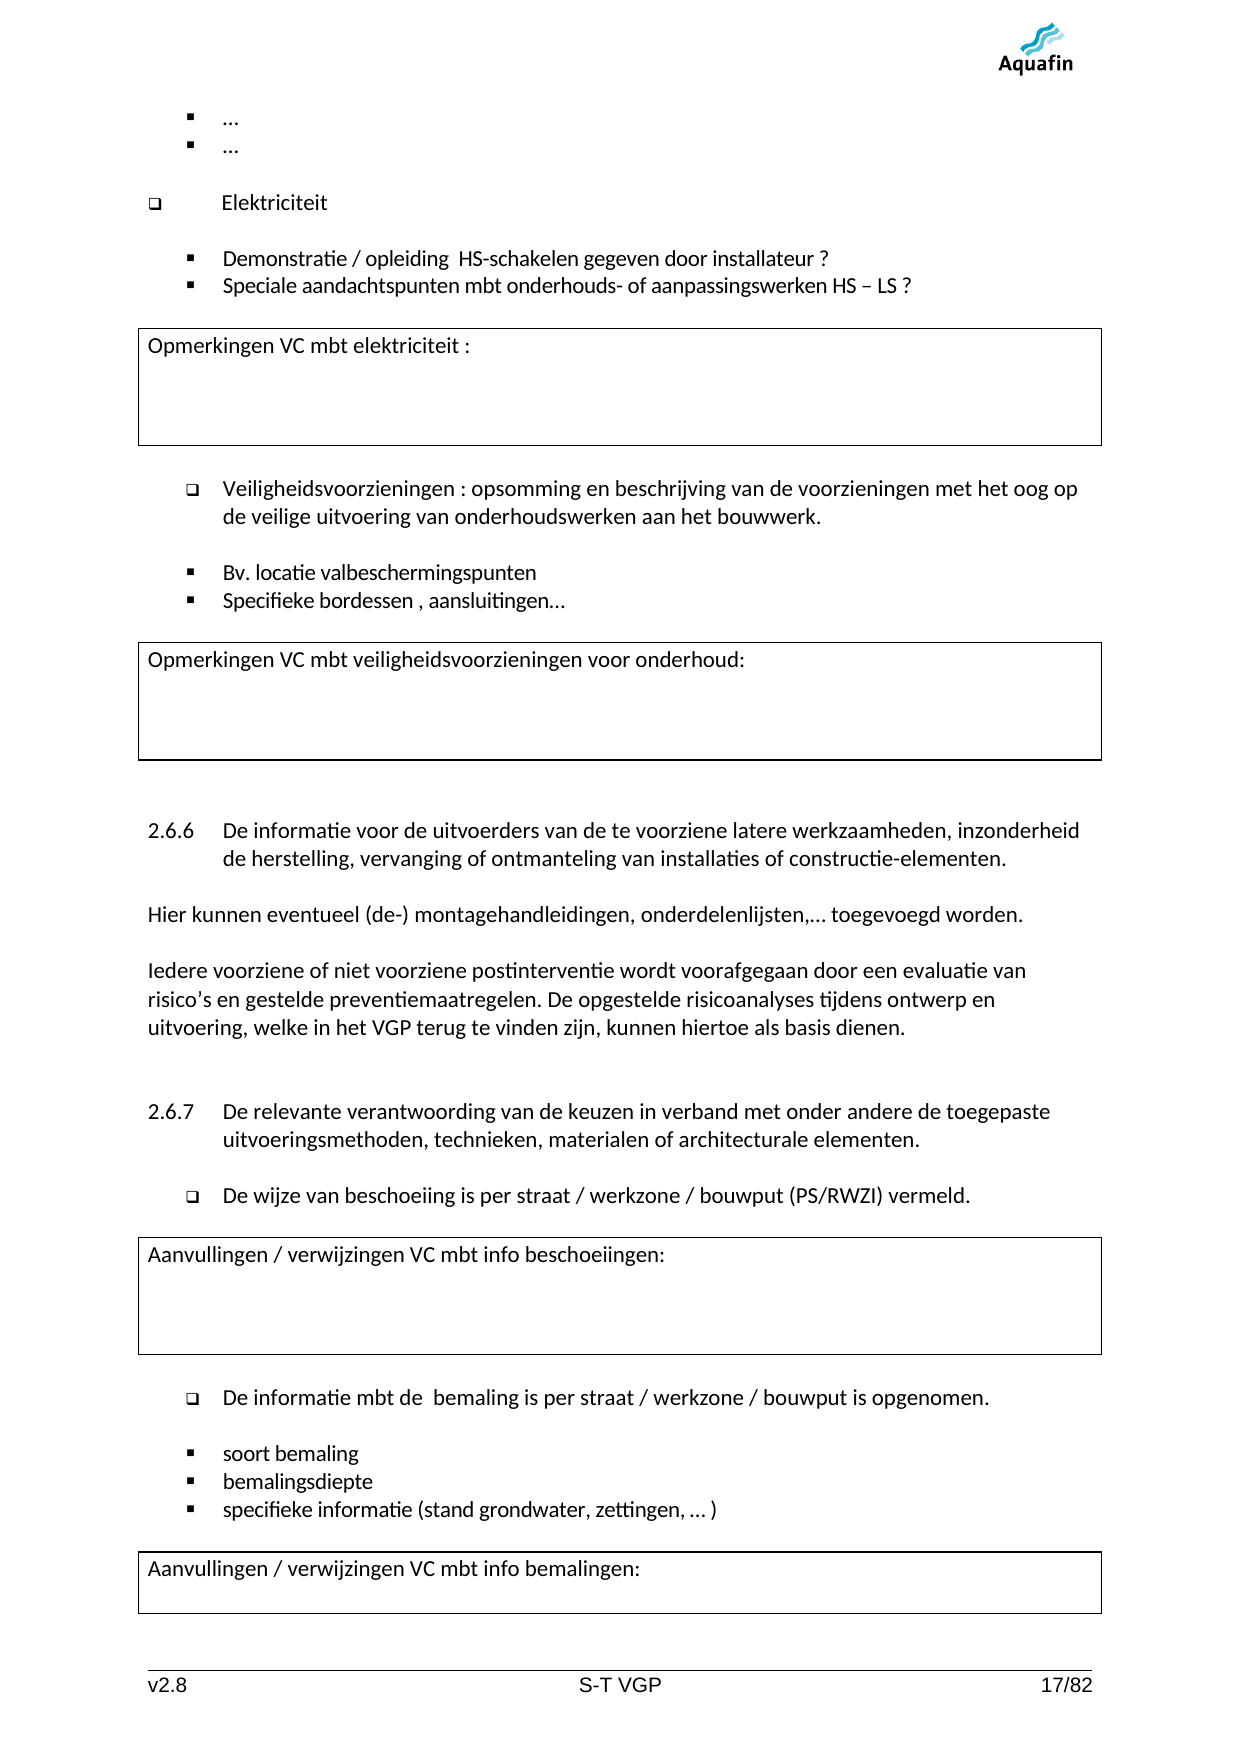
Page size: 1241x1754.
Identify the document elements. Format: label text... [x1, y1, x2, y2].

text Hier kunnen eventueel (de-) montagehandleidingen, onderdelenlijsten,… toegevoegd worden. [148, 901, 1092, 929]
list specifieke informatie (stand grondwater, zettingen, … ) [185, 1495, 1092, 1523]
list … [185, 132, 1092, 159]
list Veiligheidsvoorzieningen : opsomming en beschrijving van de voorzieningen met het oog op de veilige uitvoering van onderhoudswerken aan het bouwwerk. [185, 474, 1092, 530]
text 2.6.6 De informatie voor de uitvoerders van de te voorziene latere werkzaamheden, inzonderheid de herstelling, vervanging of ontmanteling van installaties of constructie-elementen. [148, 817, 1092, 873]
text Iedere voorziene of niet voorziene postinterventie wordt voorafgegaan door een evaluatie van risico’s en gestelde preventiemaatregelen. De opgestelde risicoanalyses tijdens ontwerp en uitvoering, welke in het VGP terug te vinden zijn, kunnen hiertoe als basis dienen. [148, 957, 1092, 1041]
list Bv. locatie valbeschermingspunten [185, 558, 1092, 586]
text Opmerkingen VC mbt elektriciteit : [139, 329, 1101, 359]
list bemalingsdiepte [185, 1467, 1092, 1495]
list Demonstratie / opleiding HS-schakelen gegeven door installateur ? [185, 244, 1092, 272]
list Elektriciteit [148, 188, 1092, 216]
list De informatie mbt de bemaling is per straat / werkzone / bouwput is opgenomen. [185, 1383, 1092, 1411]
list … [185, 103, 1092, 132]
list Specifieke bordessen , aansluitingen… [185, 586, 1092, 614]
text Aanvullingen / verwijzingen VC mbt info bemalingen: [139, 1553, 1101, 1582]
list De relevante verantwoording van de keuzen in verband met onder andere de toegepaste uitvoeringsmethoden, technieken, materialen of architecturale elementen. [148, 1097, 1092, 1153]
text Opmerkingen VC mbt veiligheidsvoorzieningen voor onderhoud: [139, 643, 1101, 673]
text Aanvullingen / verwijzingen VC mbt info beschoeiingen: [139, 1238, 1101, 1268]
picture [984, 14, 1086, 90]
list Speciale aandachtspunten mbt onderhouds- of aanpassingswerken HS – LS ? [185, 272, 1092, 300]
list De wijze van beschoeiing is per straat / werkzone / bouwput (PS/RWZI) vermeld. [185, 1181, 1092, 1209]
list soort bemaling [185, 1439, 1092, 1467]
